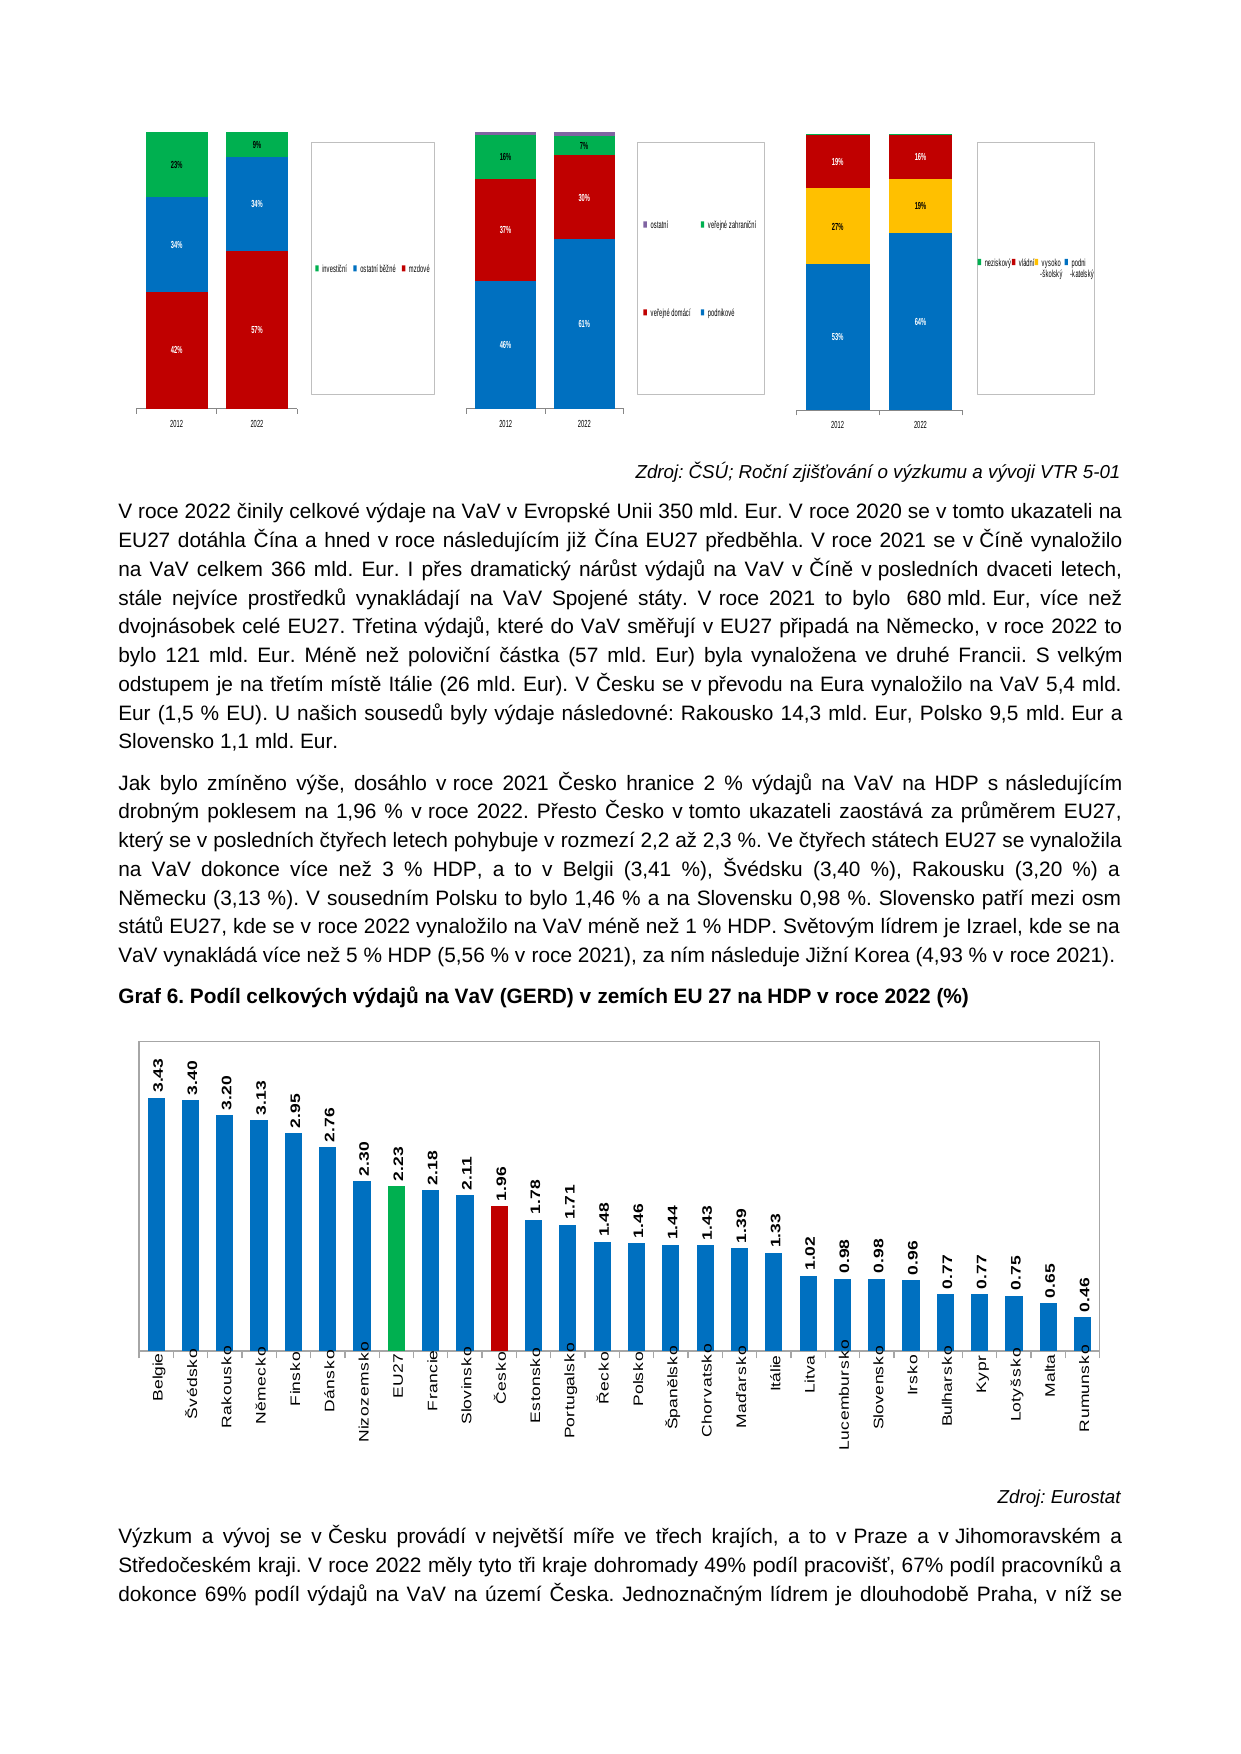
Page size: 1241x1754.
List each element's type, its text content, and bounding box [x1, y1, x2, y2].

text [118, 1524, 1122, 1606]
text Graf 6. Podíl celkových výdajů na VaV (GERD) v zemích EU 27 na HDP v roce 2022 (%) [118, 984, 1122, 1008]
text Zdroj: Eurostat [118, 1486, 1122, 1507]
text V roce 2022 činily celkové výdaje na VaV v Evropské Unii 350 mld. Eur. V roce 2020 se v tomto ukazateli na EU27 dotáhla Čína a hned v roce následujícím již Čína EU27 předběhla. V roce 2021 se v Číně vynaložilo na VaV celkem 366 mld. Eur. I přes dramatický nárůst výdajů na VaV v Číně v posledních dvaceti letech, stále nejvíce prostředků vynakládají na VaV Spojené státy. V roce 2021 to bylo 680 mld. Eur, více než dvojnásobek celé EU27. Třetina výdajů, které do VaV směřují v EU27 připadá na Německo, v roce 2022 to bylo 121 mld. Eur. Méně než poloviční částka (57 mld. Eur) byla vynaložena ve druhé Francii. S velkým odstupem je na třetím místě Itálie (26 mld. Eur). V Česku se v převodu na Eura vynaložilo na VaV 5,4 mld. Eur (1,5 % EU). U našich sousedů byly výdaje následovné: Rakousko 14,3 mld. Eur, Polsko 9,5 mld. Eur a Slovensko 1,1 mld. Eur. [118, 499, 1122, 753]
text Zdroj: ČSÚ; Roční zjišťování o výzkumu a vývoji VTR 5-01 [118, 461, 1122, 482]
text Jak bylo zmíněno výše, dosáhlo v roce 2021 Česko hranice 2 % výdajů na VaV na HDP s následujícím drobným poklesem na 1,96 % v roce 2022. Přesto Česko v tomto ukazateli zaostává za průměrem EU27, který se v posledních čtyřech letech pohybuje v rozmezí 2,2 až 2,3 %. Ve čtyřech státech EU27 se vynaložila na VaV dokonce více než 3 % HDP, a to v Belgii (3,41 %), Švédsku (3,40 %), Rakousku (3,20 %) a Německu (3,13 %). V sousedním Polsku to bylo 1,46 % a na Slovensku 0,98 %. Slovensko patří mezi osm států EU27, kde se v roce 2022 vynaložilo na VaV méně než 1 % HDP. Světovým lídrem je Izrael, kde se na VaV vynakládá více než 5 % HDP (5,56 % v roce 2021), za ním následuje Jižní Korea (4,93 % v roce 2021). [118, 771, 1122, 967]
